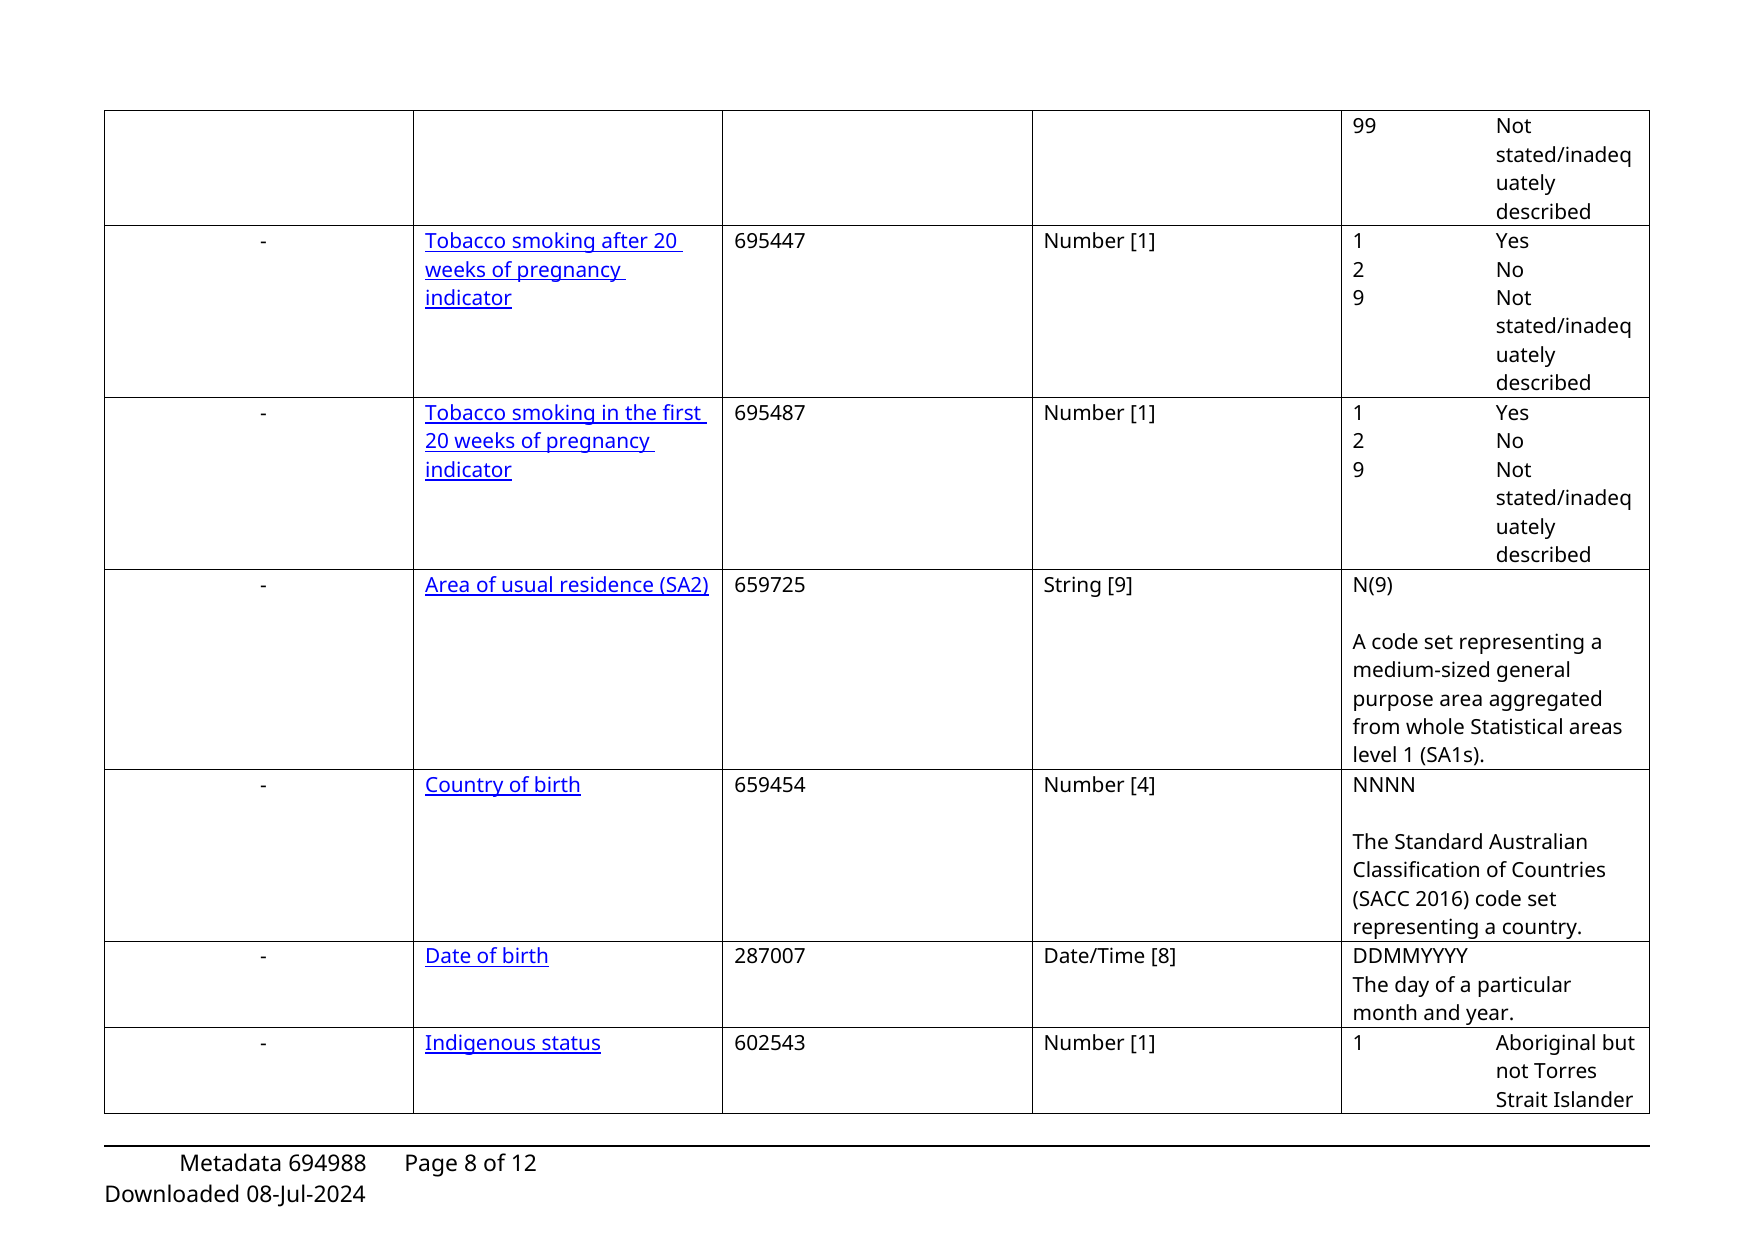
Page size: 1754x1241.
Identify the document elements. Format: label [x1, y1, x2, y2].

table_header [1033, 1028, 1341, 1113]
table_header [414, 770, 722, 941]
table_header [105, 1028, 413, 1113]
table_header [414, 942, 722, 1027]
table_header [105, 570, 413, 769]
table_header [1033, 770, 1341, 941]
table_header [1342, 226, 1649, 397]
table_header [414, 111, 722, 225]
table_header [1033, 398, 1341, 569]
table_header [414, 570, 722, 769]
table_header [1342, 398, 1649, 569]
table_header [723, 570, 1032, 769]
table_header [723, 398, 1032, 569]
table_header [1033, 942, 1341, 1027]
table_header [1033, 226, 1341, 397]
table_header [105, 942, 413, 1027]
table_header [105, 226, 413, 397]
table_header [105, 111, 413, 225]
table_header [105, 770, 413, 941]
table_header [1033, 111, 1341, 225]
table_header [414, 398, 722, 569]
table_header [1342, 942, 1649, 1027]
table_header [1342, 770, 1649, 941]
table_header [723, 770, 1032, 941]
table_header [723, 942, 1032, 1027]
table_header [1033, 570, 1341, 769]
table_header [414, 226, 722, 397]
table_header [1342, 570, 1649, 769]
table_header [1342, 1028, 1649, 1113]
table_header [1342, 111, 1649, 225]
table_header [105, 398, 413, 569]
table_header [723, 111, 1032, 225]
table_header [723, 226, 1032, 397]
table_header [414, 1028, 722, 1113]
table_header [723, 1028, 1032, 1113]
